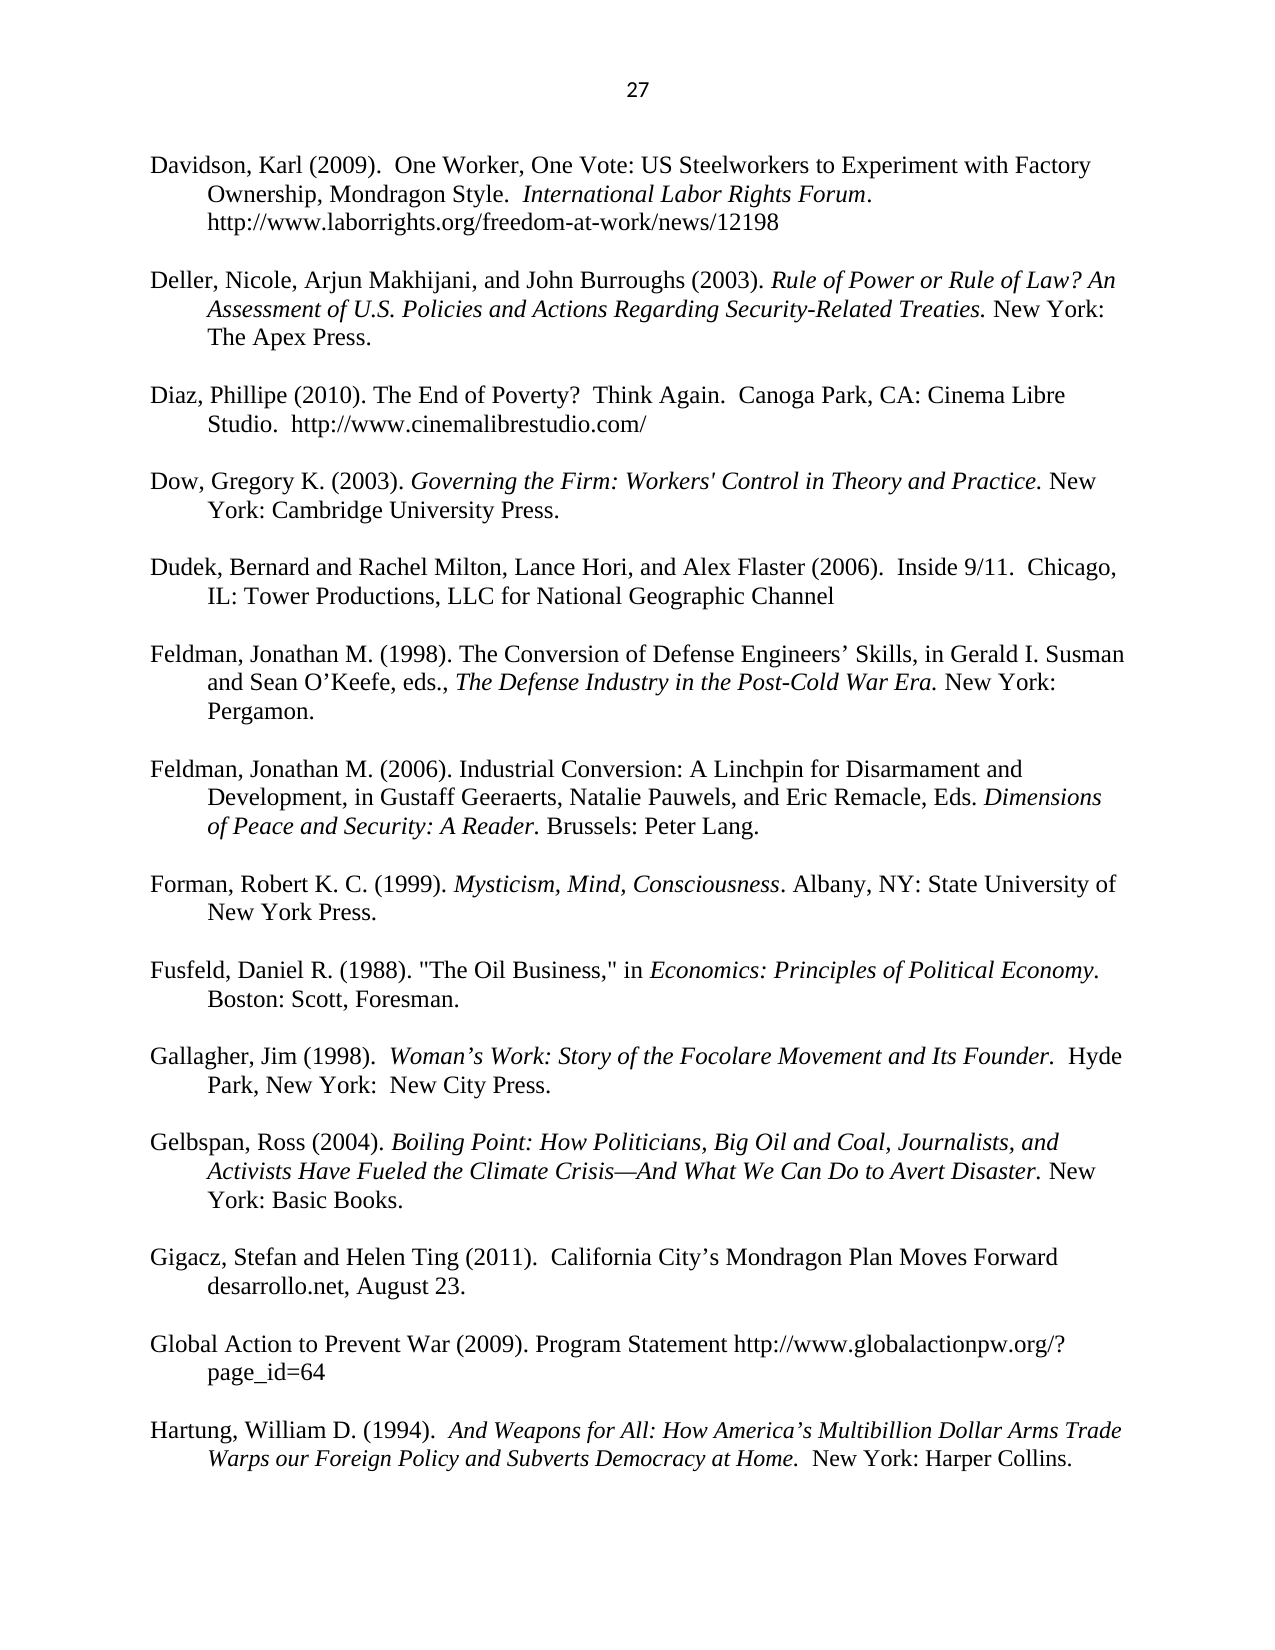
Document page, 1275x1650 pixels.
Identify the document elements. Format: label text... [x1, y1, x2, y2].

text Global Action to Prevent War (2009). Program Statement http://www.globalactionpw.org/?page_id=64 [150, 1329, 1125, 1386]
text Dow, Gregory K. (2003). Governing the Firm: Workers' Control in Theory and Practice. New York: Cambridge University Press. [150, 466, 1125, 524]
text Gelbspan, Ross (2004). Boiling Point: How Politicians, Big Oil and Coal, Journalists, and Activists Have Fueled the Climate Crisis—And What We Can Do to Avert Disaster. New York: Basic Books. [150, 1127, 1125, 1214]
text Feldman, Jonathan M. (2006). Industrial Conversion: A Linchpin for Disarmament and Development, in Gustaff Geeraerts, Natalie Pauwels, and Eric Remacle, Eds. Dimensions of Peace and Security: A Reader. Brussels: Peter Lang. [150, 754, 1125, 840]
text Dudek, Bernard and Rachel Milton, Lance Hori, and Alex Flaster (2006). Inside 9/11. Chicago, IL: Tower Productions, LLC for National Geographic Channel [150, 552, 1125, 610]
text Deller, Nicole, Arjun Makhijani, and John Burroughs (2003). Rule of Power or Rule of Law? An Assessment of U.S. Policies and Actions Regarding Security-Related Treaties. New York: The Apex Press. [150, 265, 1125, 351]
text Feldman, Jonathan M. (1998). The Conversion of Defense Engineers’ Skills, in Gerald I. Susman and Sean O’Keefe, eds., The Defense Industry in the Post-Cold War Era. New York: Pergamon. [150, 639, 1125, 725]
text Davidson, Karl (2009). One Worker, One Vote: US Steelworkers to Experiment with Factory Ownership, Mondragon Style. International Labor Rights Forum. http://www.laborrights.org/freedom-at-work/news/12198 [150, 150, 1125, 236]
text Diaz, Phillipe (2010). The End of Poverty? Think Again. Canoga Park, CA: Cinema Libre Studio. http://www.cinemalibrestudio.com/ [150, 380, 1125, 437]
text Fusfeld, Daniel R. (1988). "The Oil Business," in Economics: Principles of Political Economy. Boston: Scott, Foresman. [150, 955, 1125, 1012]
text Gigacz, Stefan and Helen Ting (2011). California City’s Mondragon Plan Moves Forward desarrollo.net, August 23. [150, 1242, 1125, 1300]
text Forman, Robert K. C. (1999). Mysticism, Mind, Consciousness. Albany, NY: State University of New York Press. [150, 869, 1125, 926]
text Hartung, William D. (1994). And Weapons for All: How America’s Multibillion Dollar Arms Trade Warps our Foreign Policy and Subverts Democracy at Home. New York: Harper Collins. [150, 1415, 1125, 1471]
text Gallagher, Jim (1998). Woman’s Work: Story of the Focolare Movement and Its Founder. Hyde Park, New York: New City Press. [150, 1041, 1125, 1099]
